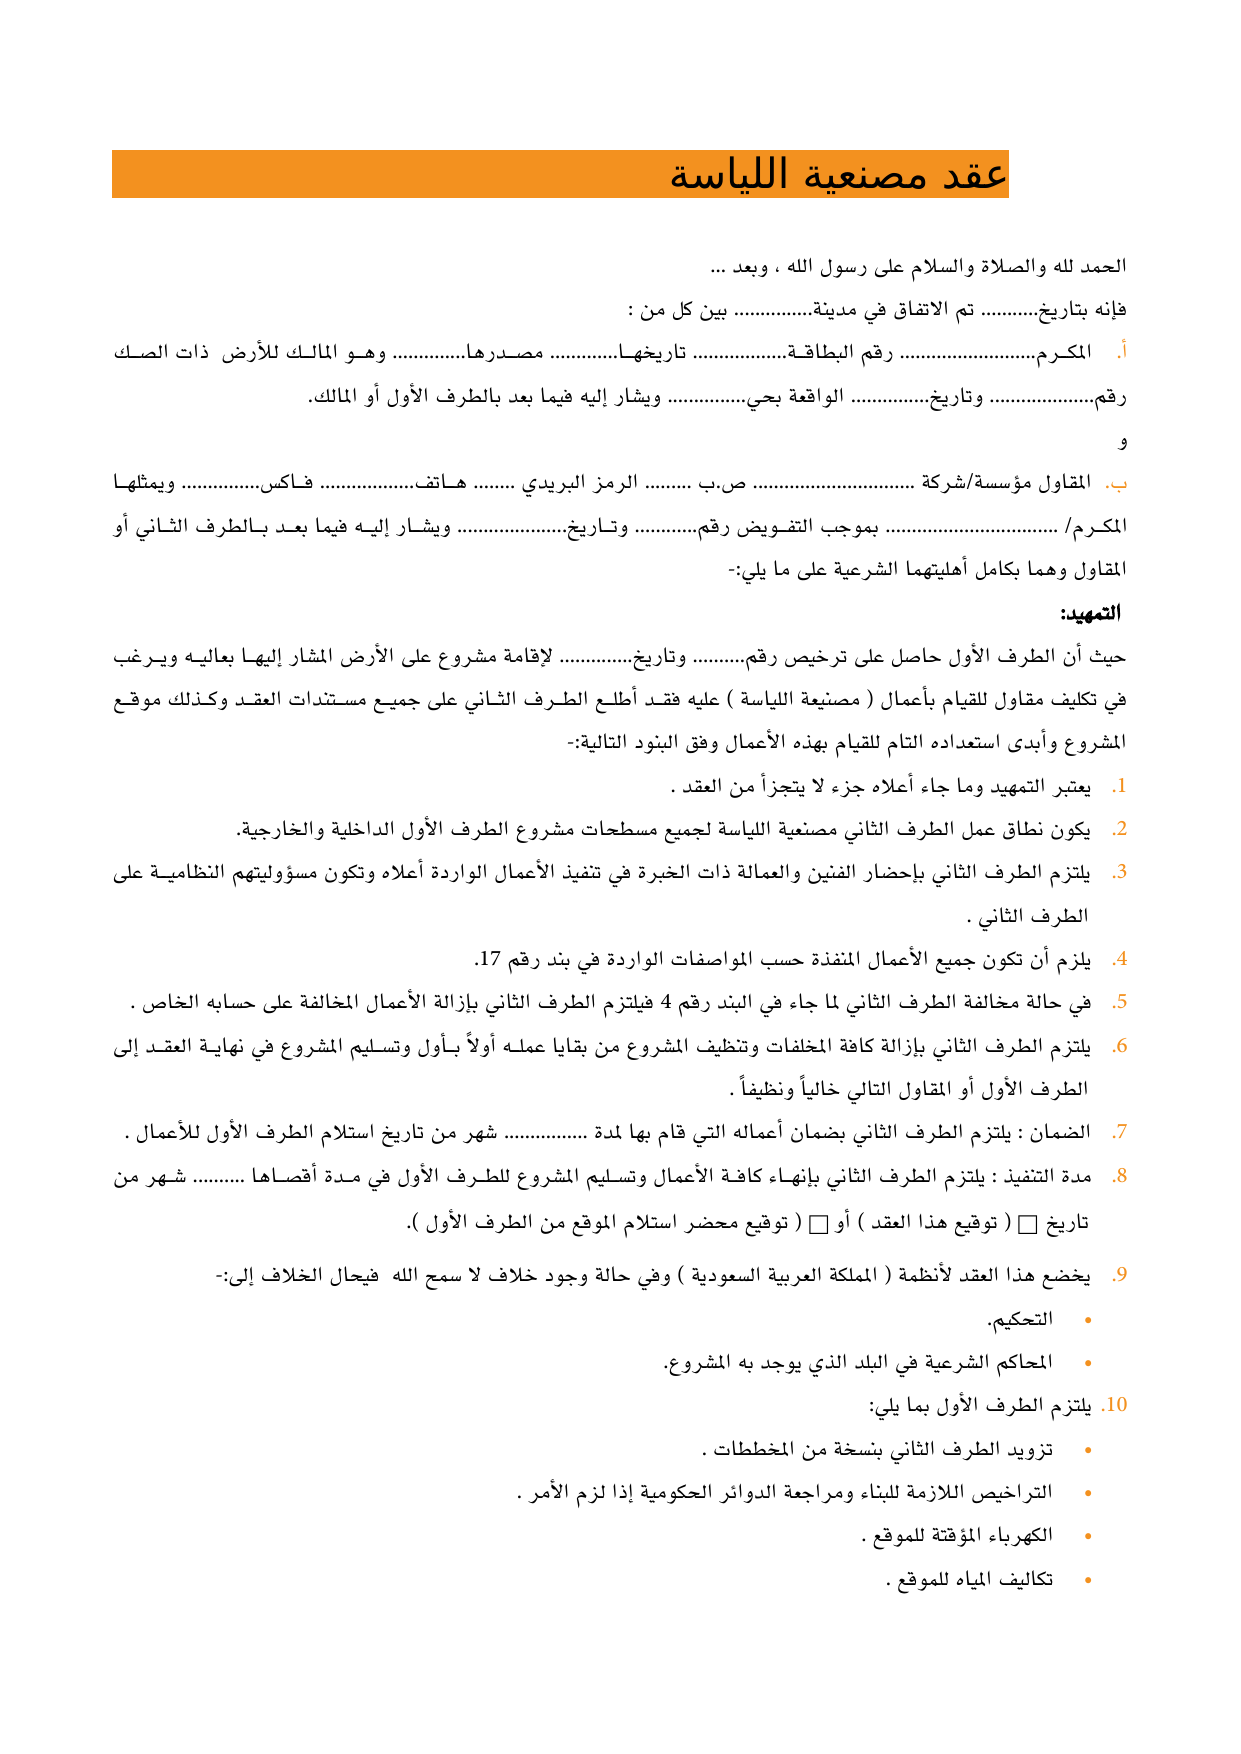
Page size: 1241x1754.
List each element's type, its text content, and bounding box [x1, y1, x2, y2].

text حيث أن الطرف الأول حاصل على ترخيص رقم.......... وتاريخ.............. لإقامة مشروع على الأرض المشار إليها بعاليه ويرغب في تكليف مقاول للقيام بأعمال ( مصنيعة اللياسة ) عليه فقد أطلع الطرف الثاني على جميع مستندات العقد وكذلك موقع المشروع وأبدى استعداده التام للقيام بهذه الأعمال وفق البنود التالية:- [112, 639, 1128, 761]
text عقد مصنعية اللياسة [112, 150, 1009, 198]
text الحمد لله والصلاة والسلام على رسول الله ، وبعد ... [112, 249, 1128, 285]
text ب. المقاول مؤسسة/شركة ............................... ص.ب ......... الرمز البريدي ........ هاتف.................. فاكس............... ويمثلها المكرم/ ................................. بموجب التفويض رقم............ وتاريخ..................... ويشار إليه فيما بعد بالطرف الثاني أو المقاول وهما بكامل أهليتهما الشرعية على ما يلي:- [112, 465, 1128, 588]
text • تزويد الطرف الثاني بنسخة من المخططات . [112, 1432, 1092, 1468]
text 5. في حالة مخالفة الطرف الثاني لما جاء في البند رقم 4 فيلتزم الطرف الثاني بإزالة الأعمال المخالفة على حسابه الخاص . [112, 985, 1128, 1021]
text فإنه بتاريخ........... تم الاتفاق في مدينة............... بين كل من : [112, 292, 1128, 328]
text 9. يخضع هذا العقد لأنظمة ( المملكة العربية السعودية ) وفي حالة وجود خلاف لا سمح الله فيحال الخلاف إلى:- [112, 1258, 1128, 1295]
text التمهيد: [112, 595, 1128, 631]
text • التراخيص اللازمة للبناء ومراجعة الدوائر الحكومية إذا لزم الأمر . [112, 1475, 1092, 1511]
text 10. يلتزم الطرف الأول بما يلي: [112, 1388, 1128, 1425]
text • الكهرباء المؤقتة للموقع . [112, 1518, 1092, 1555]
text • تكاليف المياه للموقع . [112, 1562, 1092, 1598]
text 6. يلتزم الطرف الثاني بإزالة كافة المخلفات وتنظيف المشروع من بقايا عمله أولاً بأول وتسليم المشروع في نهاية العقد إلى الطرف الأول أو المقاول التالي خالياً ونظيفاً . [112, 1029, 1128, 1108]
text 1. يعتبر التمهيد وما جاء أعلاه جزء لا يتجزأ من العقد . [112, 769, 1128, 805]
text 7. الضمان : يلتزم الطرف الثاني بضمان أعماله التي قام بها لمدة ................ شهر من تاريخ استلام الطرف الأول للأعمال . [112, 1115, 1128, 1151]
text 4. يلزم أن تكون جميع الأعمال المنفذة حسب المواصفات الواردة في بند رقم 17. [112, 942, 1128, 978]
text • المحاكم الشرعية في البلد الذي يوجد به المشروع. [112, 1345, 1092, 1381]
text أ. المكرم.......................... رقم البطاقة.................. تاريخها............. مصدرها.............. وهو المالك للأرض ذات الصك رقم.................... وتاريخ............... الواقعة بحي............... ويشار إليه فيما بعد بالطرف الأول أو المالك. [112, 335, 1128, 415]
text 3. يلتزم الطرف الثاني بإحضار الفنين والعمالة ذات الخبرة في تنفيذ الأعمال الواردة أعلاه وتكون مسؤوليتهم النظامية على الطرف الثاني . [112, 855, 1128, 935]
text 2. يكون نطاق عمل الطرف الثاني مصنعية اللياسة لجميع مسطحات مشروع الطرف الأول الداخلية والخارجية. [112, 812, 1128, 848]
text و [112, 422, 1128, 458]
text • التحكيم. [112, 1302, 1092, 1338]
text 8. مدة التنفيذ : يلتزم الطرف الثاني بإنهاء كافة الأعمال وتسليم المشروع للطرف الأول في مدة أقصاها .......... شهر من تاريخ □ ( توقيع هذا العقد ) أو □ ( توقيع محضر استلام الموقع من الطرف الأول ). [112, 1159, 1128, 1244]
